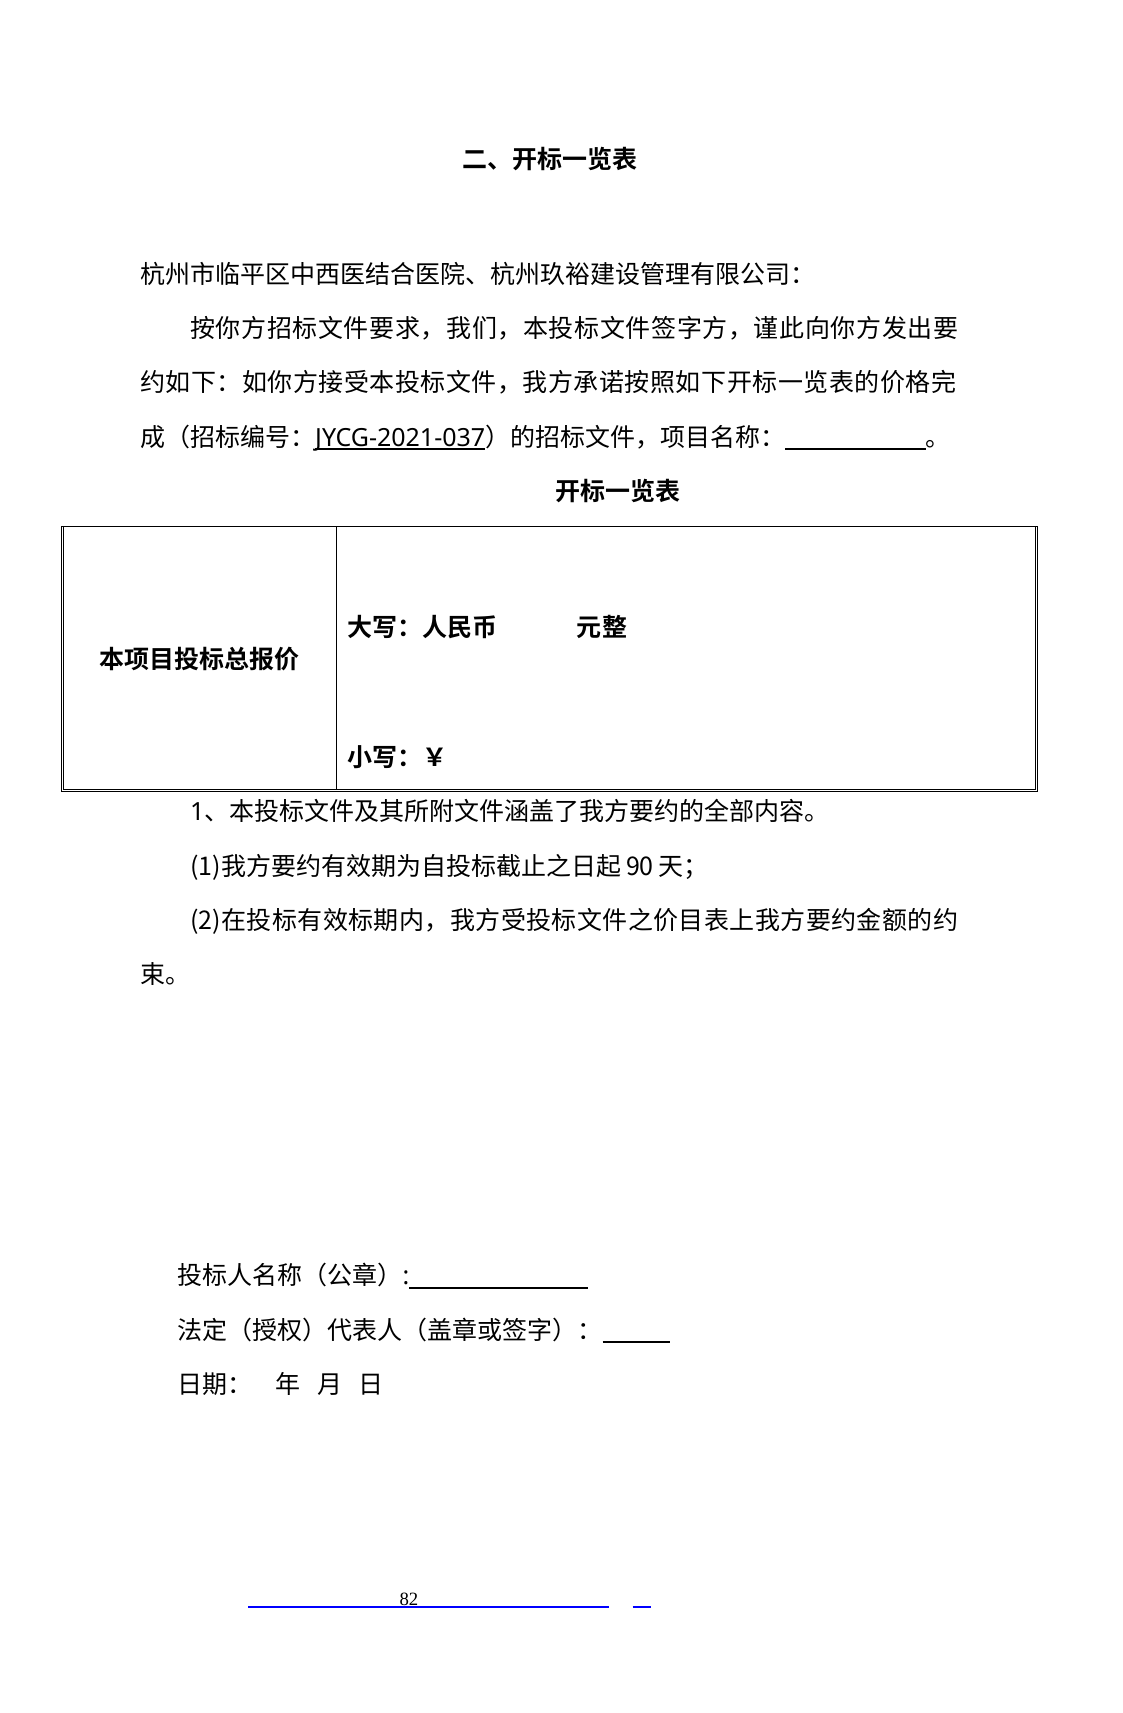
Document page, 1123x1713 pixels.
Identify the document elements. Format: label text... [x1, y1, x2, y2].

table_header 大写：人民币 元整 小写：￥ [337, 527, 1035, 789]
text (1)我方要约有效期为自投标截止之日起90天； [140, 846, 959, 882]
text 按你方招标文件要求，我们，本投标文件签字方，谨此向你方发出要约如下：如你方接受本投标文件，我方承诺按照如下开标一览表的价格完成（招标编号：JYCG-2021-037）的招标文件，项目名称： 。 [140, 308, 959, 453]
text 投标人名称（公章）: [140, 1256, 959, 1292]
text 杭州市临平区中西医结合医院、杭州玖裕建设管理有限公司： [140, 254, 959, 290]
text 二、开标一览表 [140, 140, 959, 176]
table_header 本项目投标总报价 [64, 527, 336, 789]
text 1、本投标文件及其所附文件涵盖了我方要约的全部内容。 [140, 792, 959, 828]
text 法定（授权）代表人（盖章或签字）： [140, 1310, 959, 1346]
text (2)在投标有效标期内，我方受投标文件之价目表上我方要约金额的约束。 [140, 901, 959, 991]
text 日期： 年 月 日 [140, 1364, 959, 1401]
text 开标一览表 [140, 472, 959, 508]
